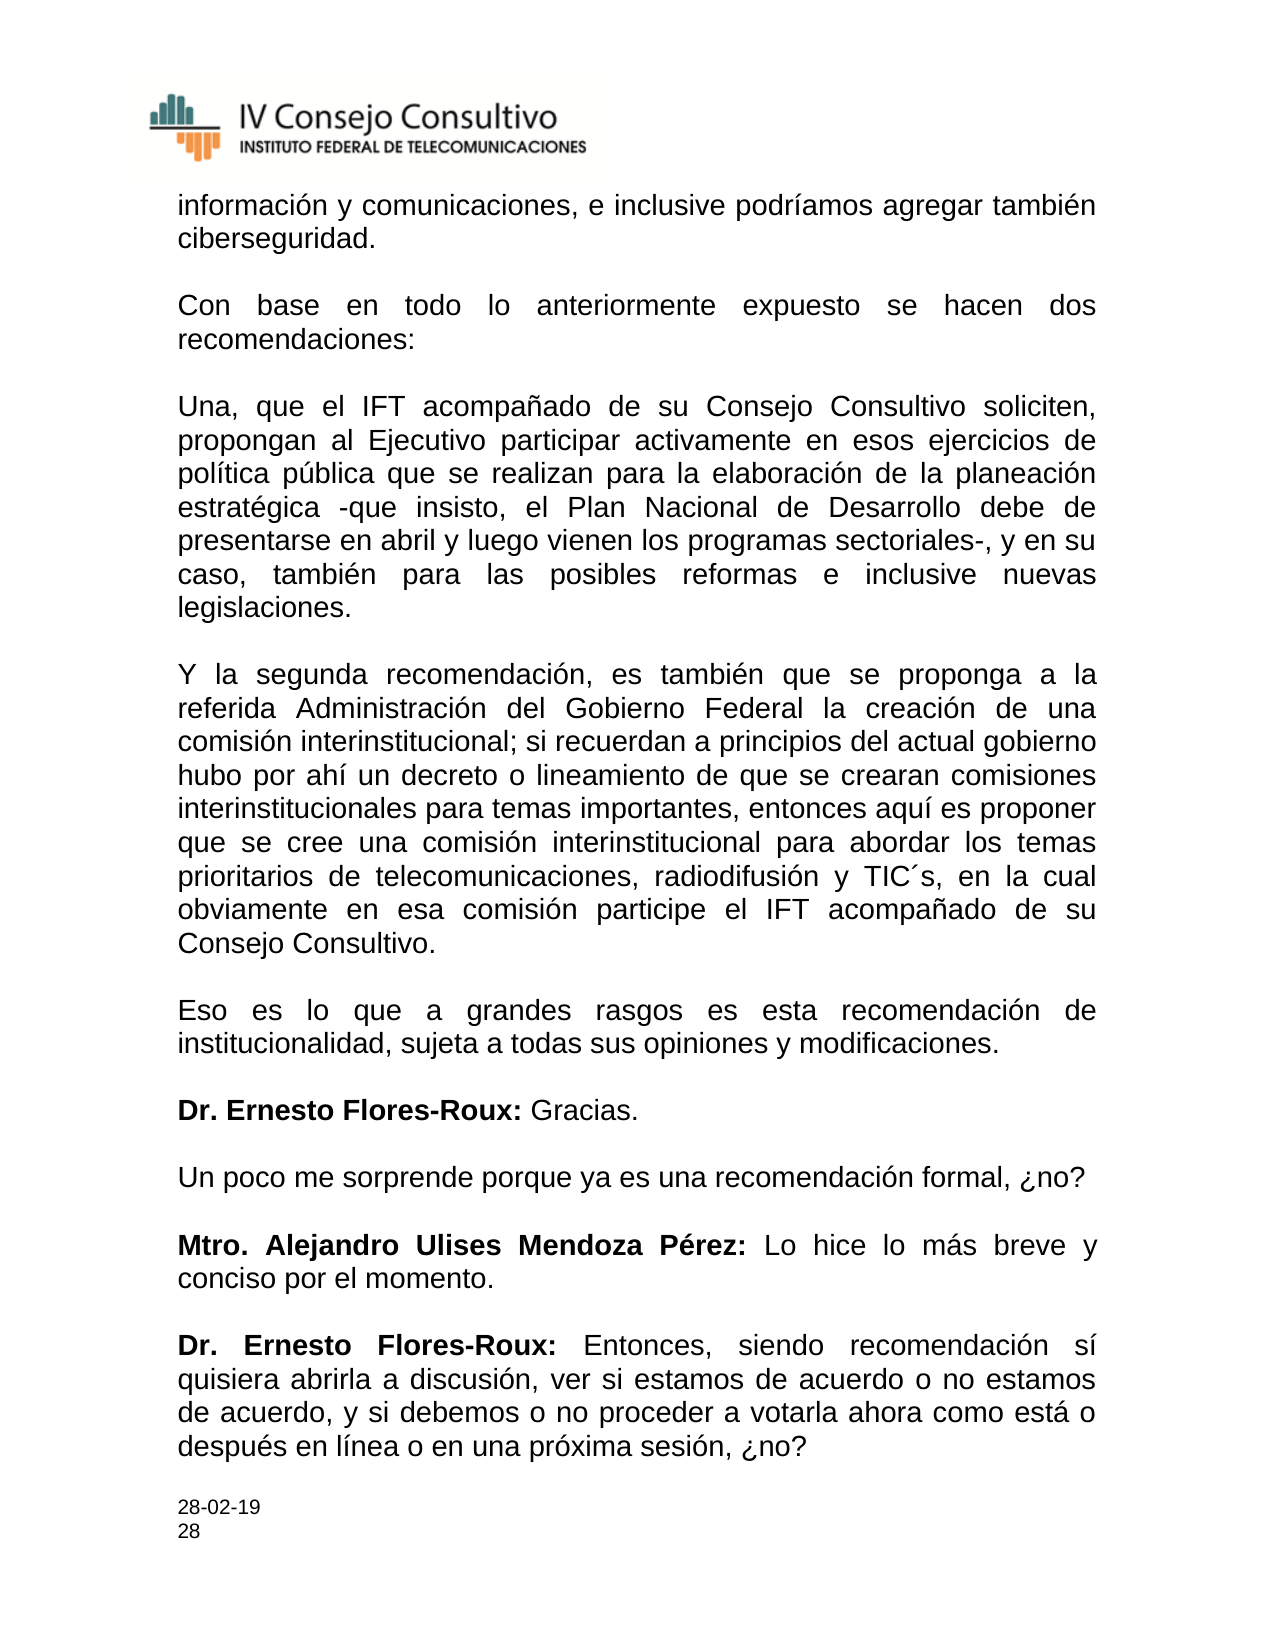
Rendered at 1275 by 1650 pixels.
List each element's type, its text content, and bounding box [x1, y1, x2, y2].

text Y la segunda recomendación, es también que se proponga a la referida Administración del Gobierno Federal la creación de una comisión interinstitucional; si recuerdan a principios del actual gobierno hubo por ahí un decreto o lineamiento de que se crearan comisiones interinstitucionales para temas importantes, entonces aquí es proponer que se cree una comisión interinstitucional para abordar los temas prioritarios de telecomunicaciones, radiodifusión y TIC´s, en la cual obviamente en esa comisión participe el IFT acompañado de su Consejo Consultivo. [177, 657, 1098, 959]
picture [118, 73, 606, 188]
text Con base en todo lo anteriormente expuesto se hacen dos recomendaciones: [177, 288, 1098, 356]
text Dr. Ernesto Flores-Roux: Entonces, siendo recomendación sí quisiera abrirla a discusión, ver si estamos de acuerdo o no estamos de acuerdo, y si debemos o no proceder a votarla ahora como está o después en línea o en una próxima sesión, ¿no? [177, 1328, 1098, 1462]
text Dr. Ernesto Flores-Roux: Gracias. [177, 1093, 1098, 1127]
text Mtro. Alejandro Ulises Mendoza Pérez: Lo hice lo más breve y conciso por el momento. [177, 1228, 1098, 1295]
text Un poco me sorprende porque ya es una recomendación formal, ¿no? [177, 1161, 1098, 1194]
text Eso es lo que a grandes rasgos es esta recomendación de institucionalidad, sujeta a todas sus opiniones y modificaciones. [177, 993, 1098, 1060]
text Una, que el IFT acompañado de su Consejo Consultivo soliciten, propongan al Ejecutivo participar activamente en esos ejercicios de política pública que se realizan para la elaboración de la planeación estratégica -que insisto, el Plan Nacional de Desarrollo debe de presentarse en abril y luego vienen los programas sectoriales-, y en su caso, también para las posibles reformas e inclusive nuevas legislaciones. [177, 389, 1098, 624]
